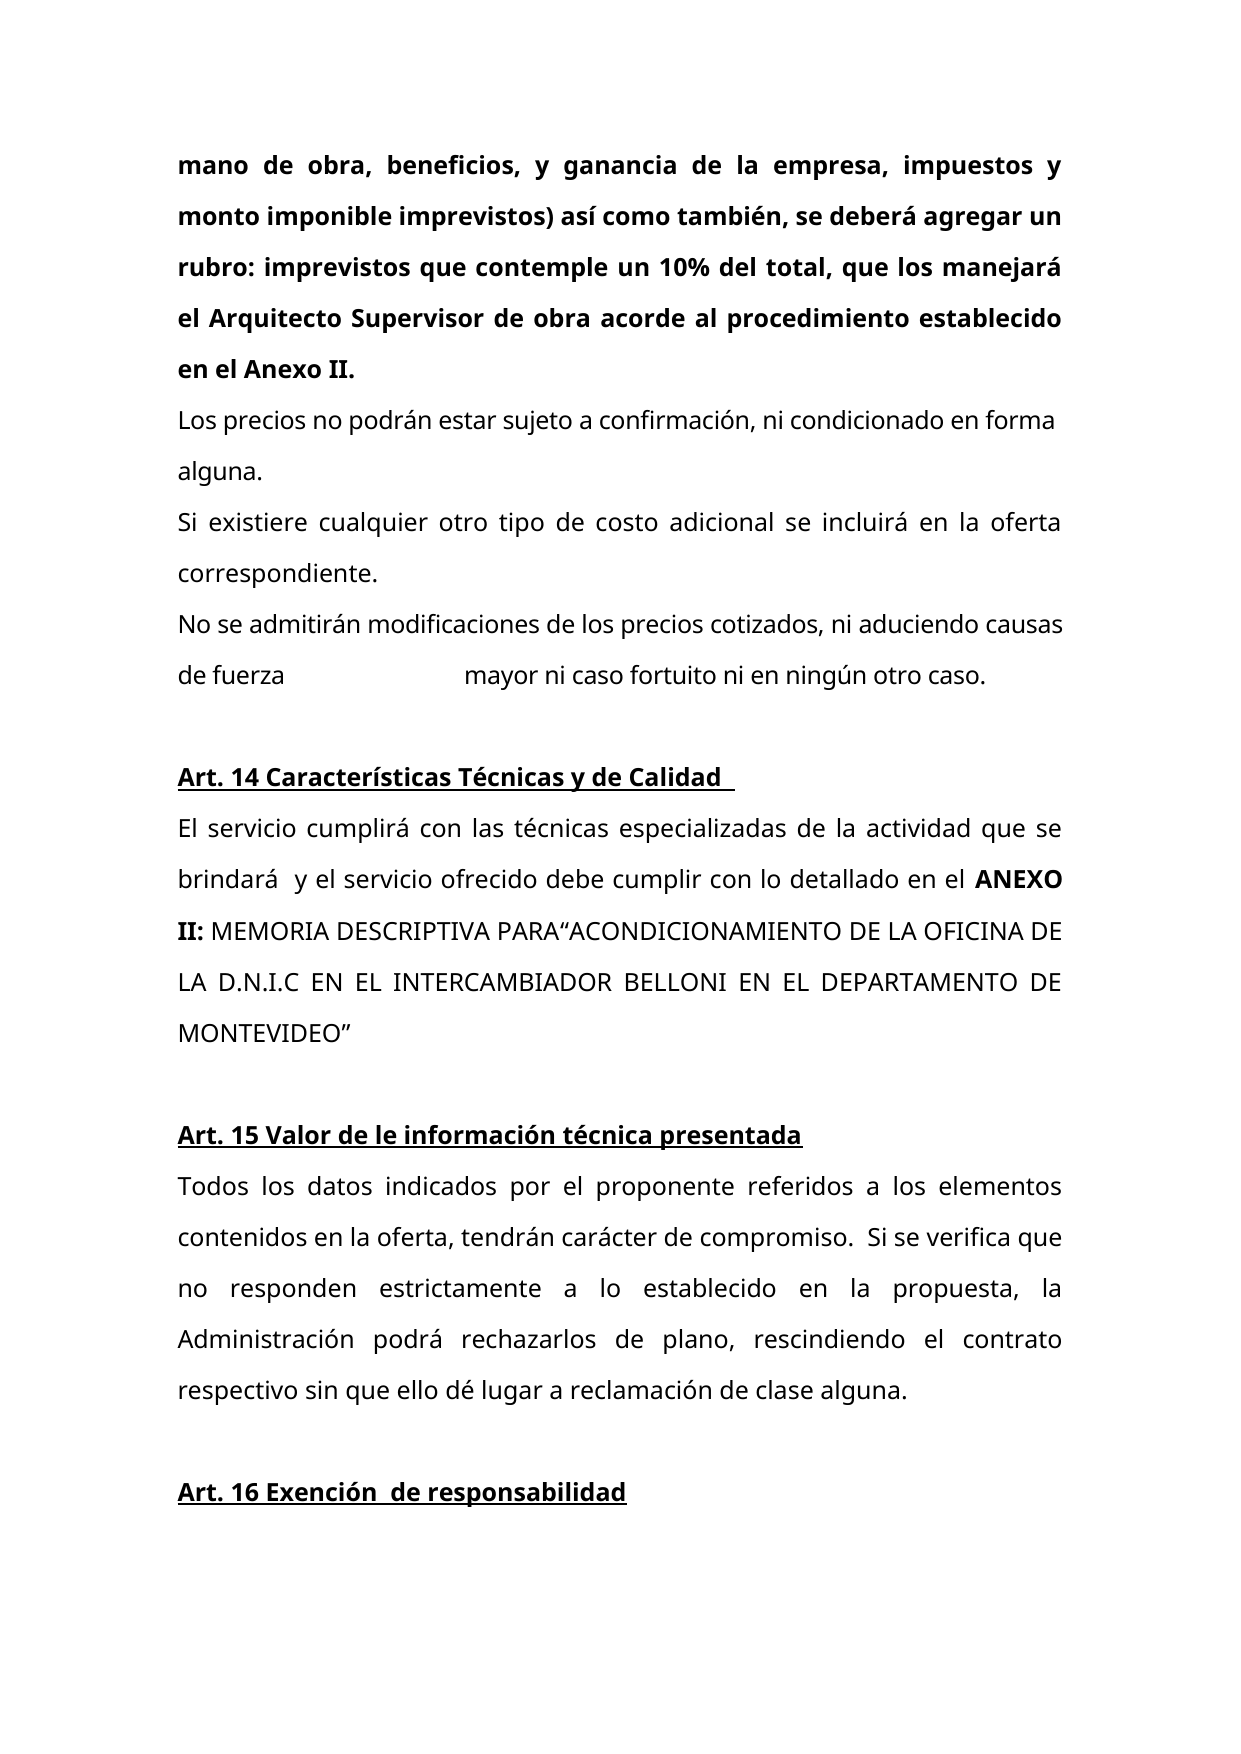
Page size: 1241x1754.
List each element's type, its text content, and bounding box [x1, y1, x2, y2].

text Art. 15 Valor de le información técnica presentada [177, 1117, 1063, 1151]
text No se admitirán modificaciones de los precios cotizados, ni aduciendo causas de fuerza mayor ni caso fortuito ni en ningún otro caso. [177, 607, 1063, 692]
text El servicio cumplirá con las técnicas especializadas de la actividad que se brindará y el servicio ofrecido debe cumplir con lo detallado en el ANEXO II: MEMORIA DESCRIPTIVA PARA“ACONDICIONAMIENTO DE LA OFICINA DE LA D.N.I.C EN EL INTERCAMBIADOR BELLONI EN EL DEPARTAMENTO DE MONTEVIDEO” [177, 811, 1063, 1049]
text Los precios no podrán estar sujeto a confirmación, ni condicionado en forma alguna. [177, 403, 1063, 488]
text Art. 14 Características Técnicas y de Calidad [177, 760, 1063, 794]
text Si existiere cualquier otro tipo de costo adicional se incluirá en la oferta correspondiente. [177, 505, 1063, 590]
list Art. 16 Exención de responsabilidad [177, 1475, 1063, 1509]
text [177, 148, 1063, 386]
text Todos los datos indicados por el proponente referidos a los elementos contenidos en la oferta, tendrán carácter de compromiso. Si se verifica que no responden estrictamente a lo establecido en la propuesta, la Administración podrá rechazarlos de plano, rescindiendo el contrato respectivo sin que ello dé lugar a reclamación de clase alguna. [177, 1168, 1063, 1407]
